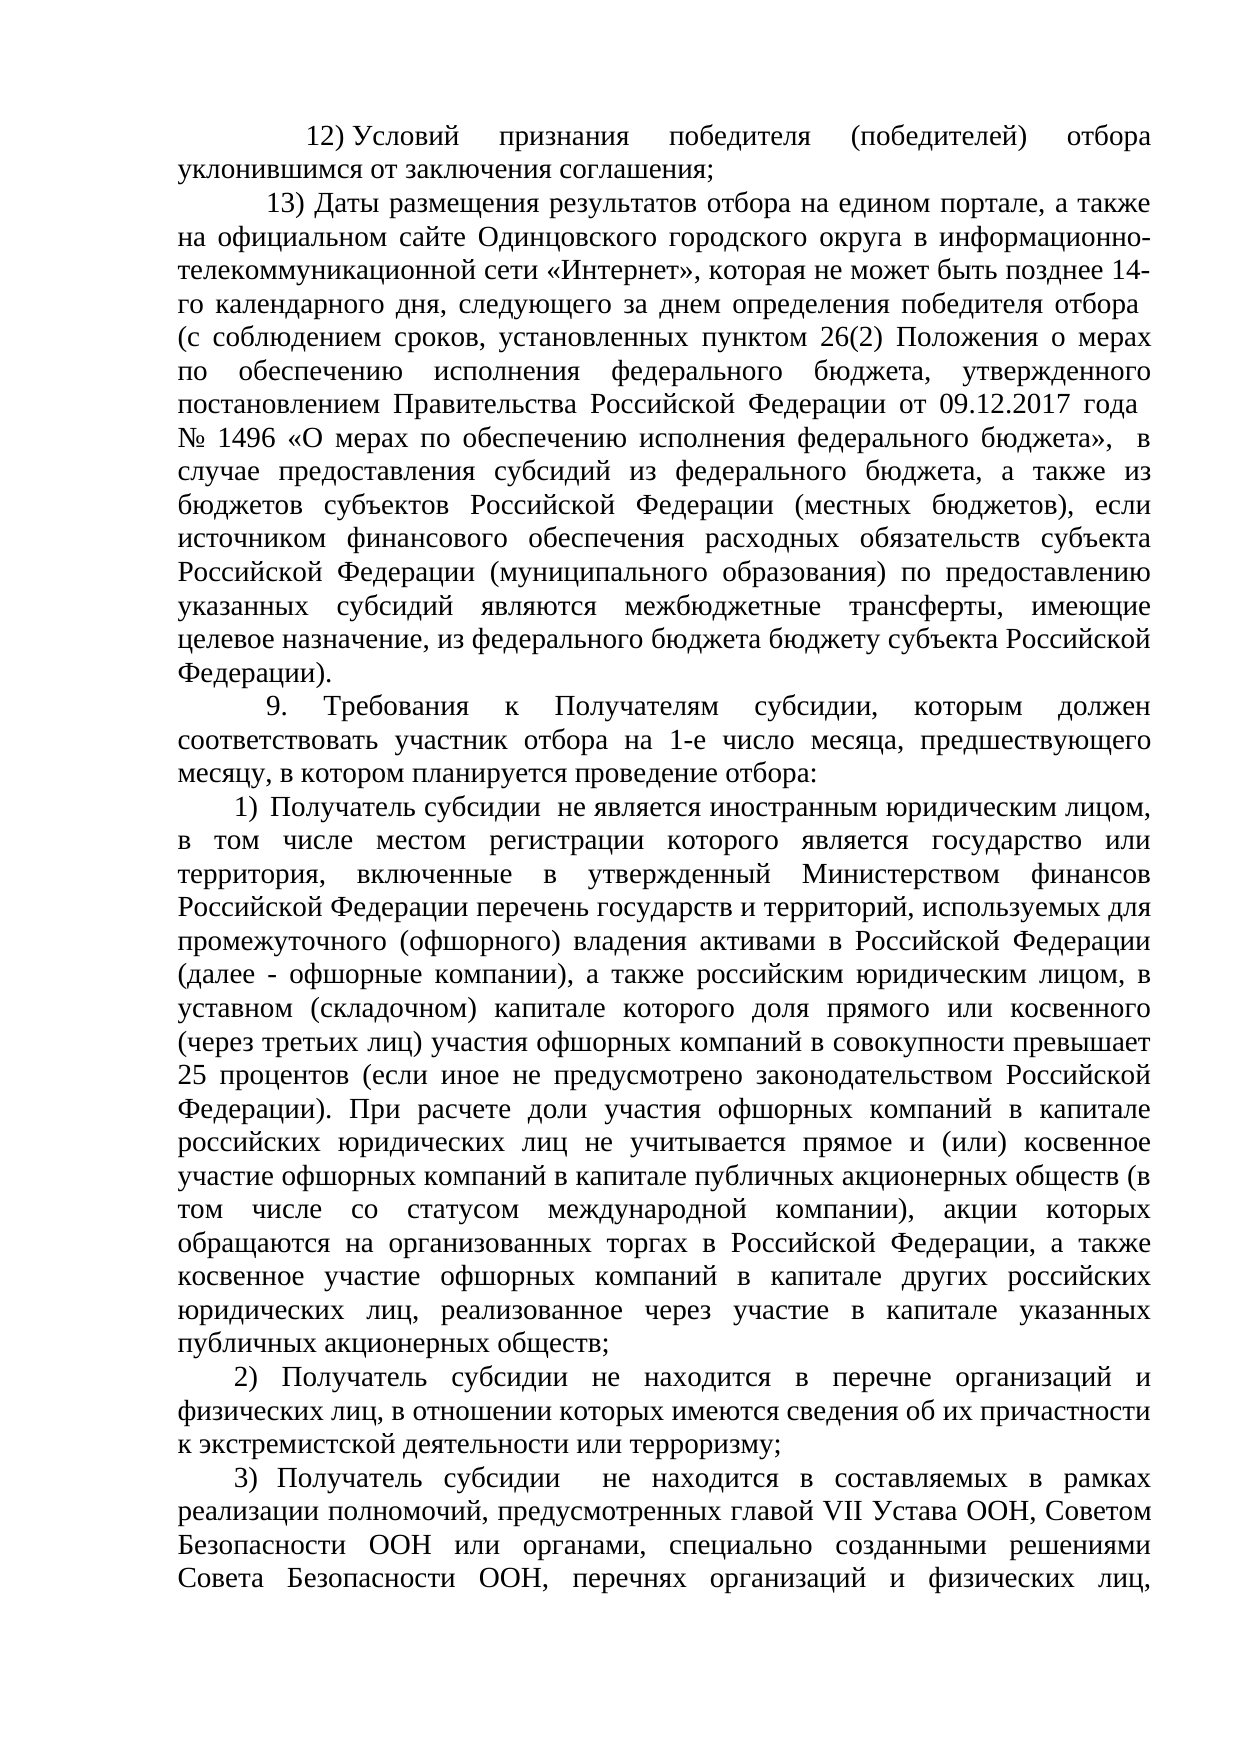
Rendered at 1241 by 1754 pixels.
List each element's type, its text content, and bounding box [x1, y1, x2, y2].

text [177, 1460, 1152, 1594]
text 2) Получатель субсидии не находится в перечне организаций и физических лиц, в отношении которых имеются сведения об их причастности к экстремистской деятельности или терроризму; [177, 1359, 1152, 1460]
text 1) Получатель субсидии не является иностранным юридическим лицом, в том числе местом регистрации которого является государство или территория, включенные в утвержденный Министерством финансов Российской Федерации перечень государств и территорий, используемых для промежуточного (офшорного) владения активами в Российской Федерации (далее - офшорные компании), а также российским юридическим лицом, в уставном (складочном) капитале которого доля прямого или косвенного (через третьих лиц) участия офшорных компаний в совокупности превышает 25 процентов (если иное не предусмотрено законодательством Российской Федерации). При расчете доли участия офшорных компаний в капитале российских юридических лиц не учитывается прямое и (или) косвенное участие офшорных компаний в капитале публичных акционерных обществ (в том числе со статусом международной компании), акции которых обращаются на организованных торгах в Российской Федерации, а также косвенное участие офшорных компаний в капитале других российских юридических лиц, реализованное через участие в капитале указанных публичных акционерных обществ; [177, 789, 1152, 1359]
text 13) Даты размещения результатов отбора на едином портале, а также на официальном сайте Одинцовского городского округа в информационно-телекоммуникационной сети «Интернет», которая не может быть позднее 14-го календарного дня, следующего за днем определения победителя отбора (с соблюдением сроков, установленных пунктом 26(2) Положения о мерах по обеспечению исполнения федерального бюджета, утвержденного постановлением Правительства Российской Федерации от 09.12.2017 года № 1496 «О мерах по обеспечению исполнения федерального бюджета», в случае предоставления субсидий из федерального бюджета, а также из бюджетов субъектов Российской Федерации (местных бюджетов), если источником финансового обеспечения расходных обязательств субъекта Российской Федерации (муниципального образования) по предоставлению указанных субсидий являются межбюджетные трансферты, имеющие целевое назначение, из федерального бюджета бюджету субъекта Российской Федерации). [177, 185, 1152, 688]
text 9. Требования к Получателям субсидии, которым должен соответствовать участник отбора на 1-е число месяца, предшествующего месяцу, в котором планируется проведение отбора: [177, 688, 1152, 789]
text 12) Условий признания победителя (победителей) отбора уклонившимся от заключения соглашения; [177, 118, 1152, 185]
